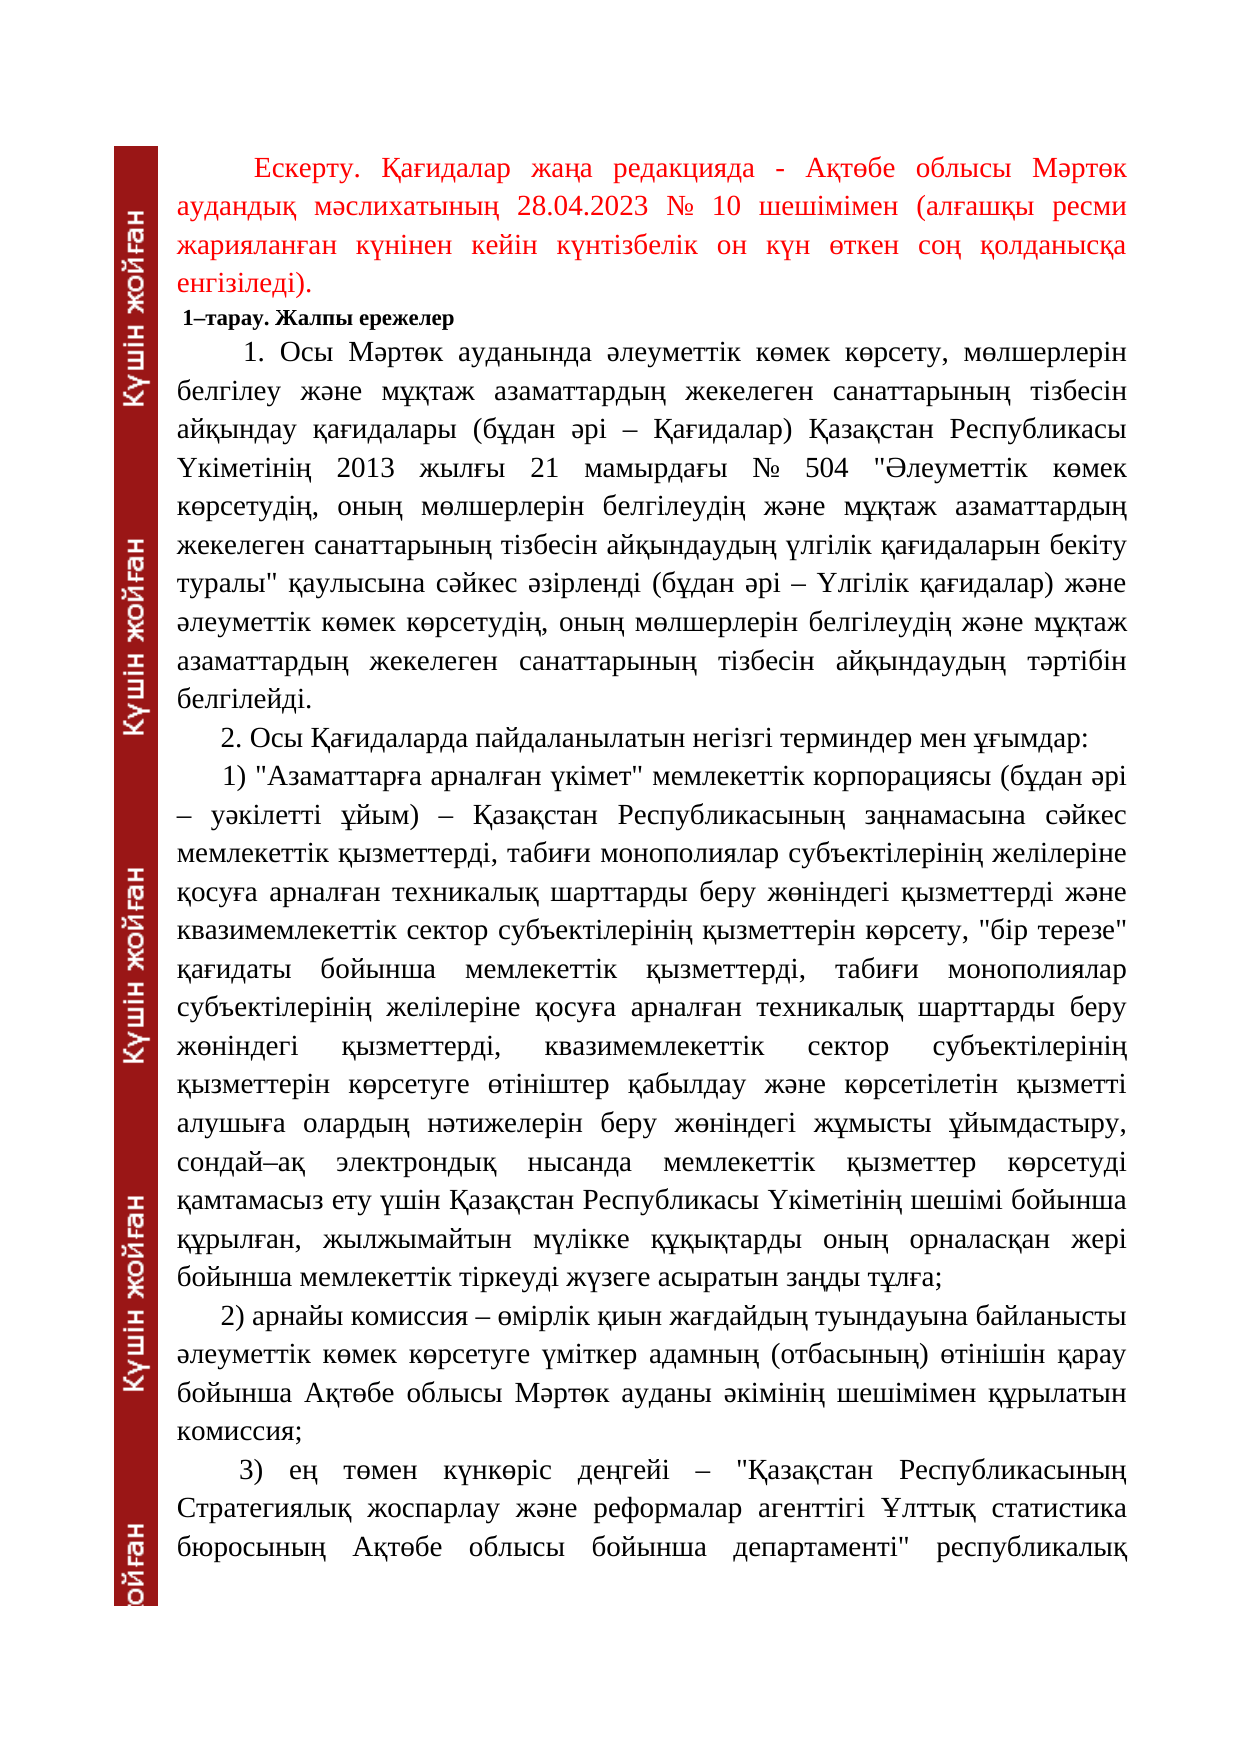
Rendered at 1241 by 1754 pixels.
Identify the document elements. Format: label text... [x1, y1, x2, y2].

picture [114, 753, 158, 758]
text 1–тарау. Жалпы ережелер [112, 304, 1128, 331]
text 2) арнайы комиссия – өмірлік қиын жағдайдың туындауына байланысты әлеуметтік көмек көрсетуге үміткер адамның (отбасының) өтінішін қарау бойынша Ақтөбе облысы Мәртөк ауданы әкімінің шешімімен құрылатын комиссия; [112, 1298, 1128, 1447]
text 1. Осы Мәртөк ауданында әлеуметтік көмек көрсету, мөлшерлерін белгілеу және мұқтаж азаматтардың жекелеген санаттарының тізбесін айқындау қағидалары (бұдан әрi – Қағидалар) Қазақстан Республикасы Үкіметінің 2013 жылғы 21 мамырдағы № 504 "Әлеуметтік көмек көрсетудің, оның мөлшерлерін белгілеудің және мұқтаж азаматтардың жекелеген санаттарының тізбесін айқындаудың үлгілік қағидаларын бекіту туралы" қаулысына сәйкес әзірленді (бұдан әрi – Үлгілік қағидалар) және әлеуметтік көмек көрсетудің, оның мөлшерлерін белгілеудің және мұқтаж азаматтардың жекелеген санаттарының тізбесін айқындаудың тәртібін белгілейді. [112, 334, 1128, 715]
picture [114, 715, 158, 720]
picture [114, 1447, 158, 1452]
text Ескерту. Қағидалар жаңа редакцияда - Ақтөбе облысы Мәртөк аудандық мәслихатының 28.04.2023 № 10 шешімімен (алғашқы ресми жарияланған күнінен кейін күнтізбелік он күн өткен соң қолданысқа енгізіледі). [112, 150, 1128, 299]
picture [114, 1293, 158, 1298]
picture [114, 146, 158, 150]
text 1) "Азаматтарға арналған үкімет" мемлекеттік корпорациясы (бұдан әрі – уәкілетті ұйым) – Қазақстан Республикасының заңнамасына сәйкес мемлекеттік қызметтерді, табиғи монополиялар субъектілерінің желілеріне қосуға арналған техникалық шарттарды беру жөніндегі қызметтерді және квазимемлекеттік сектор субъектілерінің қызметтерін көрсету, "бір терезе" қағидаты бойынша мемлекеттік қызметтерді, табиғи монополиялар субъектілерінің желілеріне қосуға арналған техникалық шарттарды беру жөніндегі қызметтерді, квазимемлекеттік сектор субъектілерінің қызметтерін көрсетуге өтініштер қабылдау және көрсетілетін қызметті алушыға олардың нәтижелерін беру жөніндегі жұмысты ұйымдастыру, сондай–ақ электрондық нысанда мемлекеттік қызметтер көрсетуді қамтамасыз ету үшін Қазақстан Республикасы Үкіметінің шешімі бойынша құрылған, жылжымайтын мүлікке құқықтарды оның орналасқан жері бойынша мемлекеттік тіркеуді жүзеге асыратын заңды тұлға; [112, 758, 1128, 1293]
picture [114, 1563, 158, 1606]
picture [114, 299, 158, 304]
text 2. Осы Қағидаларда пайдаланылатын негізгі терминдер мен ұғымдар: [112, 720, 1128, 753]
